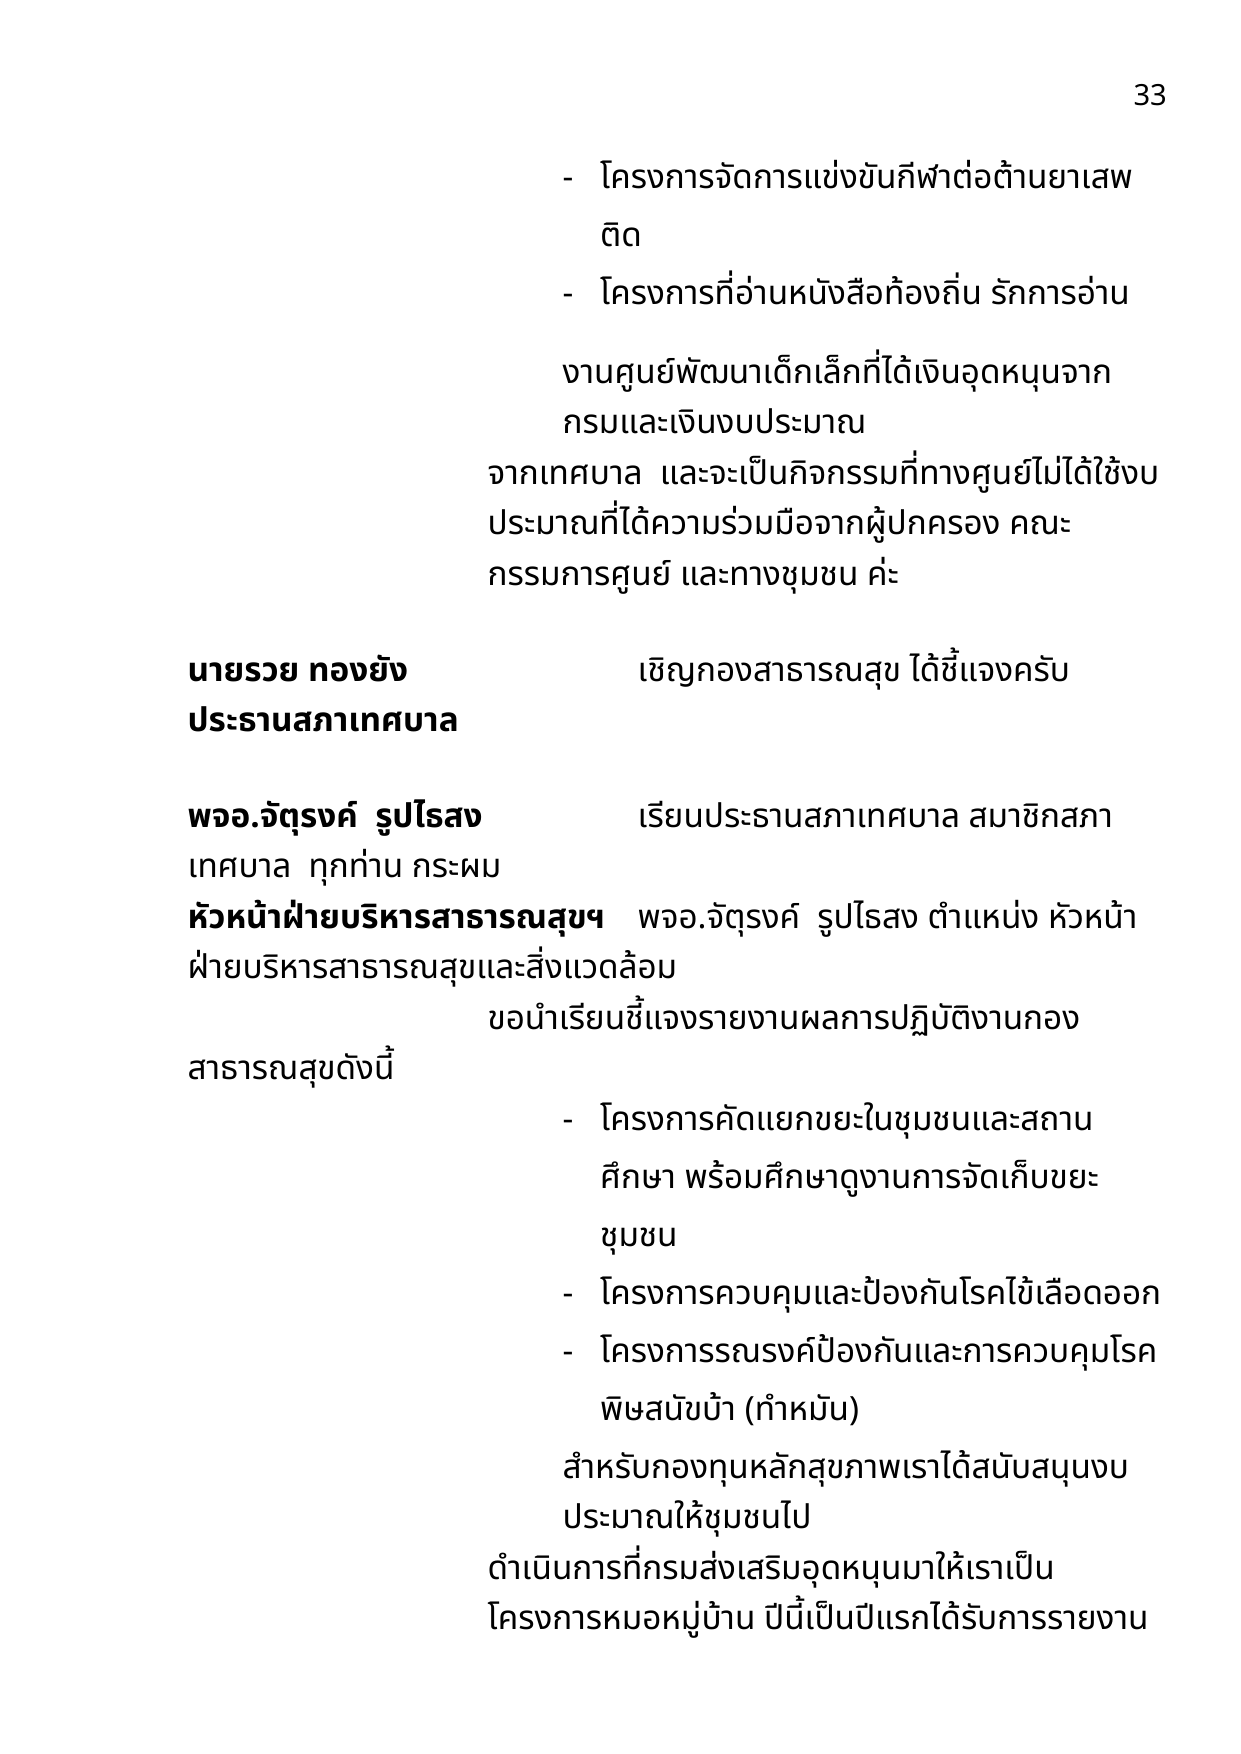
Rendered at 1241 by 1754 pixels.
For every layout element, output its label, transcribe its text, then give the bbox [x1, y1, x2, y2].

text พจอ.จัตุรงค์ รูปไธสง เรียนประธานสภาเทศบาล สมาชิกสภาเทศบาล ทุกท่าน กระผม [187, 792, 1167, 893]
text หัวหน้าฝ่ายบริหารสาธารณสุขฯ พจอ.จัตุรงค์ รูปไธสง ตำแหน่ง หัวหน้าฝ่ายบริหารสาธารณสุขและสิ่งแวดล้อม [187, 893, 1167, 994]
text ขอนำเรียนชี้แจงรายงานผลการปฏิบัติงานกองสาธารณสุขดังนี้ [187, 994, 1167, 1095]
text จากเทศบาล และจะเป็นกิจกรรมที่ทางศูนย์ไม่ได้ใช้งบประมาณที่ได้ความร่วมมือจากผู้ปกครอง คณะกรรมการศูนย์ และทางชุมชน ค่ะ [487, 449, 1167, 600]
list โครงการที่อ่านหนังสือท้องถิ่น รักการอ่าน [562, 269, 1167, 320]
list โครงการรณรงค์ป้องกันและการควบคุมโรคพิษสนัขบ้า (ทำหมัน) [562, 1327, 1167, 1436]
list โครงการควบคุมและป้องกันโรคไข้เลือดออก [562, 1269, 1167, 1319]
text นายรวย ทองยัง เชิญกองสาธารณสุข ได้ชี้แจงครับ [187, 646, 1167, 696]
text ประธานสภาเทศบาล [187, 696, 1167, 746]
list โครงการคัดแยกขยะในชุมชนและสถานศึกษา พร้อมศึกษาดูงานการจัดเก็บขยะชุมชน [562, 1095, 1167, 1261]
text งานศูนย์พัฒนาเด็กเล็กที่ได้เงินอุดหนุนจากกรมและเงินงบประมาณ [562, 348, 1167, 449]
text สำหรับกองทุนหลักสุขภาพเราได้สนับสนุนงบประมาณให้ชุมชนไป [562, 1443, 1167, 1544]
list โครงการจัดการแข่งขันกีฬาต่อต้านยาเสพติด [562, 153, 1167, 262]
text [487, 1544, 1167, 1645]
